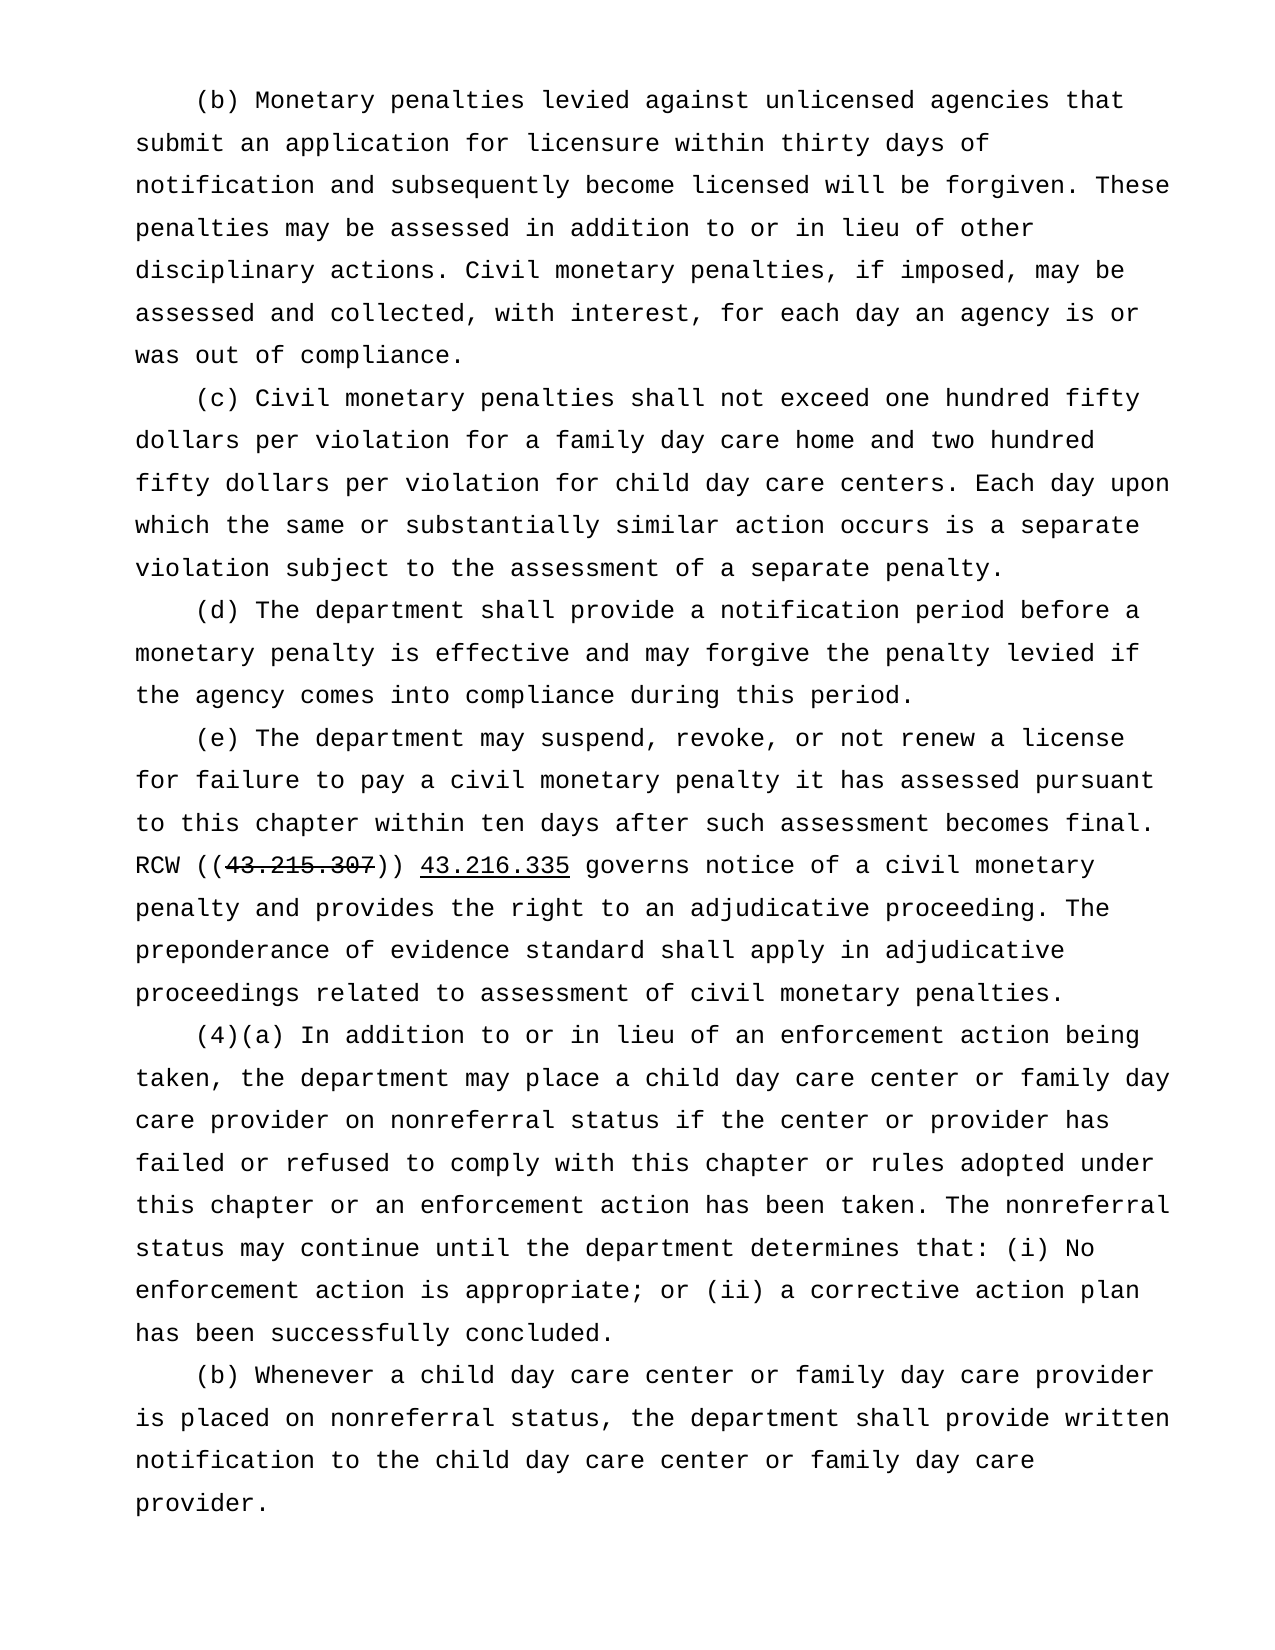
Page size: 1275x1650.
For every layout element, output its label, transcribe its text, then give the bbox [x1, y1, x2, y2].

text (b) Monetary penalties levied against unlicensed agencies that submit an application for licensure within thirty days of notification and subsequently become licensed will be forgiven. These penalties may be assessed in addition to or in lieu of other disciplinary actions. Civil monetary penalties, if imposed, may be assessed and collected, with interest, for each day an agency is or was out of compliance. [135, 75, 1170, 372]
text (b) Whenever a child day care center or family day care provider is placed on nonreferral status, the department shall provide written notification to the child day care center or family day care provider. [135, 1350, 1170, 1520]
text (e) The department may suspend, revoke, or not renew a license for failure to pay a civil monetary penalty it has assessed pursuant to this chapter within ten days after such assessment becomes final. RCW ((43.215.307)) 43.216.335 governs notice of a civil monetary penalty and provides the right to an adjudicative proceeding. The preponderance of evidence standard shall apply in adjudicative proceedings related to assessment of civil monetary penalties. [135, 712, 1170, 1010]
text (4)(a) In addition to or in lieu of an enforcement action being taken, the department may place a child day care center or family day care provider on nonreferral status if the center or provider has failed or refused to comply with this chapter or rules adopted under this chapter or an enforcement action has been taken. The nonreferral status may continue until the department determines that: (i) No enforcement action is appropriate; or (ii) a corrective action plan has been successfully concluded. [135, 1010, 1170, 1350]
text (d) The department shall provide a notification period before a monetary penalty is effective and may forgive the penalty levied if the agency comes into compliance during this period. [135, 585, 1170, 712]
text (c) Civil monetary penalties shall not exceed one hundred fifty dollars per violation for a family day care home and two hundred fifty dollars per violation for child day care centers. Each day upon which the same or substantially similar action occurs is a separate violation subject to the assessment of a separate penalty. [135, 372, 1170, 585]
